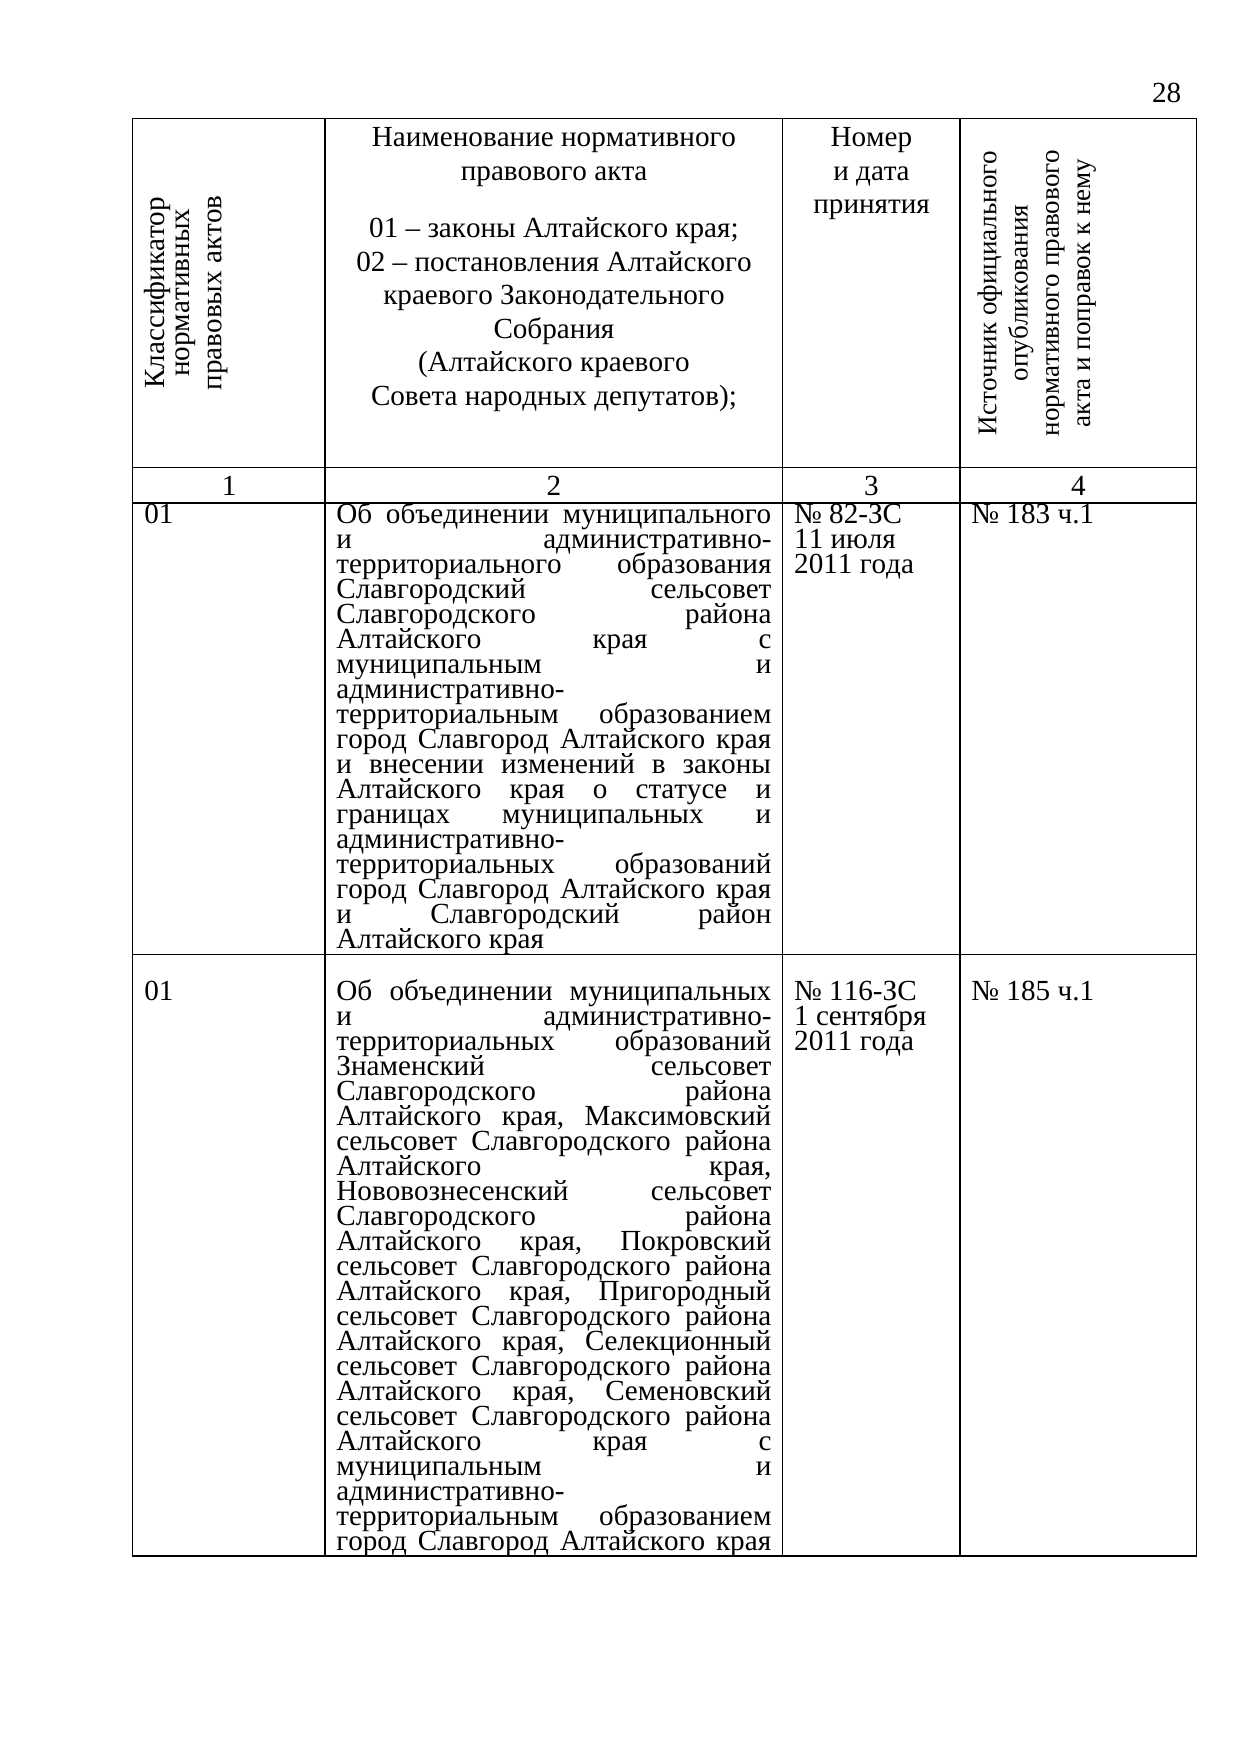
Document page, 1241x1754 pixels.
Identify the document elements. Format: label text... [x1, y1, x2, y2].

table_cell № 116-ЗС 1 сентября 2011 года [783, 955, 959, 1555]
table_cell 3 [783, 468, 959, 502]
table_header Классификатор нормативных правовых актов [133, 119, 324, 467]
table_header Номер и дата принятия [783, 119, 959, 467]
table_header Наименование нормативного правового акта 01 – законы Алтайского края; 02 – постановления Алтайского краевого Законодательного Собрания (Алтайского краевого Совета народных депутатов); [326, 119, 782, 467]
table_cell № 82-ЗС 11 июля 2011 года [783, 504, 959, 953]
table_cell № 183 ч.1 [961, 504, 1196, 953]
table_cell 1 [133, 468, 324, 502]
table_cell № 185 ч.1 [961, 955, 1196, 1555]
table_header Источник официального опубликования нормативного правового акта и поправок к нему [961, 119, 1196, 467]
table_cell 2 [326, 468, 782, 502]
table_cell 01 [133, 504, 324, 953]
table_cell 01 [133, 955, 324, 1555]
table_cell 4 [961, 468, 1196, 502]
